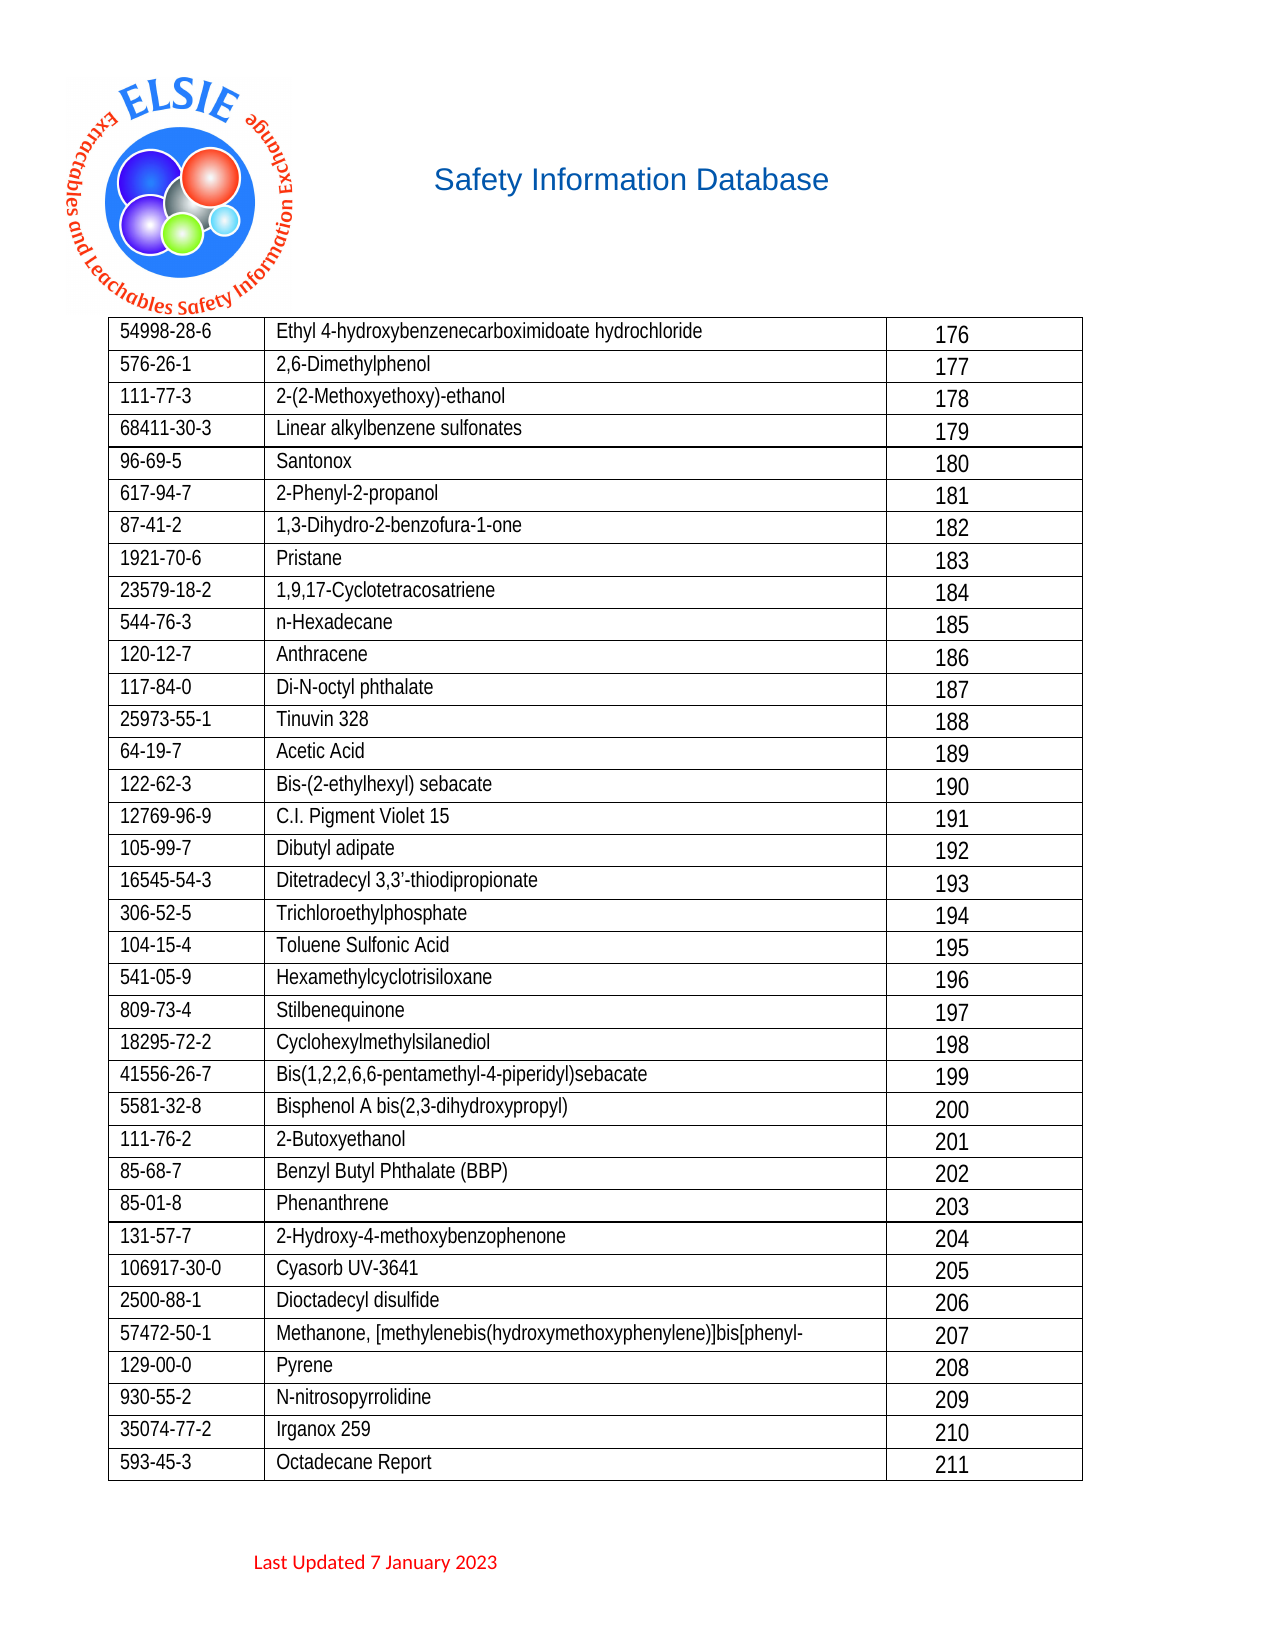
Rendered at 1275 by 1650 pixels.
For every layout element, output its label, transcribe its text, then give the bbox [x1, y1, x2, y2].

table_cell Cyclohexylmethylsilanediol [265, 1029, 886, 1060]
table_cell [887, 674, 1082, 705]
table_cell Pristane [265, 544, 886, 576]
table_cell n-Hexadecane [265, 609, 886, 640]
table_cell C.I. Pigment Violet 15 [265, 803, 886, 834]
table_cell 64-19-7 [109, 738, 264, 769]
table_cell 41556-26-7 [109, 1061, 264, 1092]
table_cell 18295-72-2 [109, 1029, 264, 1060]
table_cell 57472-50-1 [109, 1319, 264, 1351]
table_cell Bis(1,2,2,6,6-pentamethyl-4-piperidyl)sebacate [265, 1061, 886, 1092]
table_cell 85-01-8 [109, 1190, 264, 1221]
table_cell 129-00-0 [109, 1352, 264, 1383]
table_cell 5581-32-8 [109, 1093, 264, 1124]
table_cell Trichloroethylphosphate [265, 900, 886, 931]
table_cell 111-76-2 [109, 1126, 264, 1157]
table_cell [887, 415, 1082, 446]
table_cell 2-(2-Methoxyethoxy)-ethanol [265, 383, 886, 414]
table_cell N-nitrosopyrrolidine [265, 1384, 886, 1415]
table_cell 111-77-3 [109, 383, 264, 414]
table_cell 593-45-3 [109, 1449, 264, 1480]
table_cell Bisphenol A bis(2,3-dihydroxypropyl) [265, 1093, 886, 1124]
table_cell [887, 448, 1082, 479]
table_cell 930-55-2 [109, 1384, 264, 1415]
table_cell [887, 1223, 1082, 1254]
table_cell Anthracene [265, 641, 886, 672]
table_cell [887, 706, 1082, 737]
table_cell 16545-54-3 [109, 867, 264, 898]
table_cell [887, 1255, 1082, 1286]
table_cell [887, 770, 1082, 802]
table_cell 96-69-5 [109, 448, 264, 479]
table_cell [887, 383, 1082, 414]
table_cell 104-15-4 [109, 932, 264, 963]
table_cell 120-12-7 [109, 641, 264, 672]
table_cell [887, 738, 1082, 769]
table_cell 106917-30-0 [109, 1255, 264, 1286]
picture [66, 77, 293, 315]
table_cell Bis-(2-ethylhexyl) sebacate [265, 770, 886, 802]
table_cell [887, 1061, 1082, 1092]
table_cell 544-76-3 [109, 609, 264, 640]
table_cell [887, 1449, 1082, 1480]
table_cell [887, 480, 1082, 511]
table_cell Toluene Sulfonic Acid [265, 932, 886, 963]
table_cell 1,3-Dihydro-2-benzofura-1-one [265, 512, 886, 543]
table_cell [887, 1093, 1082, 1124]
table_cell Stilbenequinone [265, 996, 886, 1028]
table_cell 85-68-7 [109, 1158, 264, 1189]
table_cell Ditetradecyl 3,3’-thiodipropionate [265, 867, 886, 898]
table_cell [887, 577, 1082, 608]
table_cell 35074-77-2 [109, 1416, 264, 1447]
table_cell 576-26-1 [109, 351, 264, 382]
table_cell 809-73-4 [109, 996, 264, 1028]
table_cell Benzyl Butyl Phthalate (BBP) [265, 1158, 886, 1189]
table_cell 2-Butoxyethanol [265, 1126, 886, 1157]
table_cell [887, 964, 1082, 995]
table_cell 131-57-7 [109, 1223, 264, 1254]
table_cell 1,9,17-Cyclotetracosatriene [265, 577, 886, 608]
table_cell 1921-70-6 [109, 544, 264, 576]
table_cell 54998-28-6 [109, 318, 264, 349]
table_cell Ethyl 4-hydroxybenzenecarboximidoate hydrochloride [265, 318, 886, 349]
table_cell [887, 835, 1082, 866]
table_cell Acetic Acid [265, 738, 886, 769]
table_cell Methanone, [methylenebis(hydroxymethoxyphenylene)]bis[phenyl- [265, 1319, 886, 1351]
table_cell [887, 803, 1082, 834]
table_cell [887, 641, 1082, 672]
table_cell 117-84-0 [109, 674, 264, 705]
table_cell 23579-18-2 [109, 577, 264, 608]
table_cell 87-41-2 [109, 512, 264, 543]
table_cell [887, 996, 1082, 1028]
table_cell Irganox 259 [265, 1416, 886, 1447]
table_cell 12769-96-9 [109, 803, 264, 834]
table_cell [887, 932, 1082, 963]
table_cell 105-99-7 [109, 835, 264, 866]
table_cell 541-05-9 [109, 964, 264, 995]
table_cell 2500-88-1 [109, 1287, 264, 1318]
table_cell [887, 1319, 1082, 1351]
table_cell [887, 609, 1082, 640]
table_cell Octadecane Report [265, 1449, 886, 1480]
table_cell 2-Hydroxy-4-methoxybenzophenone [265, 1223, 886, 1254]
table_cell 2,6-Dimethylphenol [265, 351, 886, 382]
table_cell [887, 900, 1082, 931]
table_cell [887, 1287, 1082, 1318]
table_cell 617-94-7 [109, 480, 264, 511]
table_cell [887, 1126, 1082, 1157]
table_cell 25973-55-1 [109, 706, 264, 737]
table_cell [887, 351, 1082, 382]
table_cell [887, 1029, 1082, 1060]
table_cell 68411-30-3 [109, 415, 264, 446]
table_cell [887, 1416, 1082, 1447]
table_cell Pyrene [265, 1352, 886, 1383]
table_cell Dibutyl adipate [265, 835, 886, 866]
table_cell Dioctadecyl disulfide [265, 1287, 886, 1318]
table_cell Cyasorb UV-3641 [265, 1255, 886, 1286]
table_cell Phenanthrene [265, 1190, 886, 1221]
table_cell [887, 867, 1082, 898]
table_cell Hexamethylcyclotrisiloxane [265, 964, 886, 995]
table_cell Tinuvin 328 [265, 706, 886, 737]
table_cell 2-Phenyl-2-propanol [265, 480, 886, 511]
table_cell [887, 1352, 1082, 1383]
table_cell [887, 1384, 1082, 1415]
table_cell 122-62-3 [109, 770, 264, 802]
table_cell 306-52-5 [109, 900, 264, 931]
table_cell [887, 1158, 1082, 1189]
table_cell [887, 318, 1082, 349]
table_cell [887, 512, 1082, 543]
table_cell Di-N-octyl phthalate [265, 674, 886, 705]
table_cell Santonox [265, 448, 886, 479]
table_cell [887, 1190, 1082, 1221]
table_cell [887, 544, 1082, 576]
table_cell Linear alkylbenzene sulfonates [265, 415, 886, 446]
